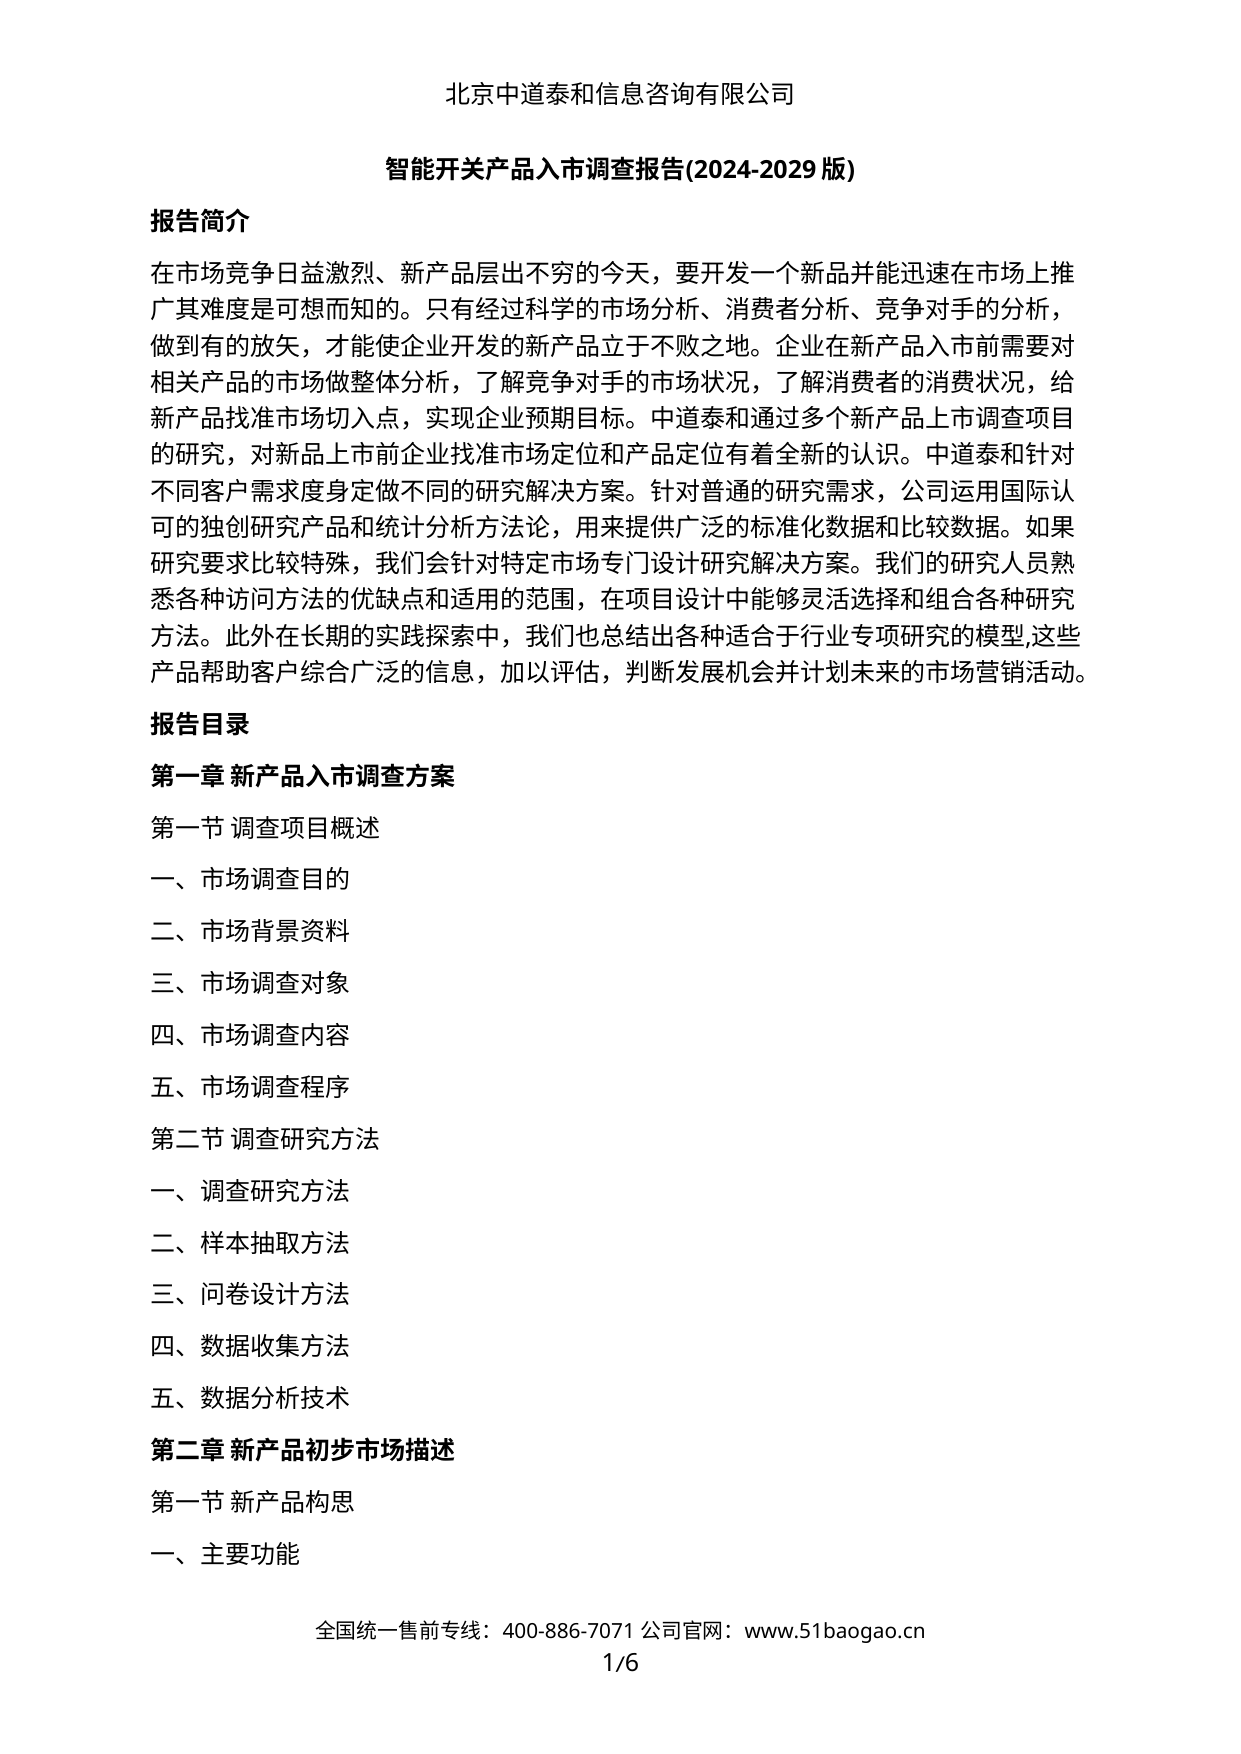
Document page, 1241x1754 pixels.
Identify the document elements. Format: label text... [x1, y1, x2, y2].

text 一、调查研究方法 [150, 1171, 1090, 1207]
text 五、数据分析技术 [150, 1379, 1090, 1415]
text 第二节 调查研究方法 [150, 1119, 1090, 1156]
text 三、问卷设计方法 [150, 1275, 1090, 1311]
text 二、样本抽取方法 [150, 1223, 1090, 1259]
text 第二章 新产品初步市场描述 [150, 1431, 1090, 1467]
text 四、市场调查内容 [150, 1016, 1090, 1052]
text 报告简介 [150, 202, 1090, 238]
text 一、市场调查目的 [150, 860, 1090, 896]
text 三、市场调查对象 [150, 964, 1090, 1000]
text 第一章 新产品入市调查方案 [150, 756, 1090, 792]
text 五、市场调查程序 [150, 1067, 1090, 1104]
text 在市场竞争日益激烈、新产品层出不穷的今天，要开发一个新品并能迅速在市场上推广其难度是可想而知的。只有经过科学的市场分析、消费者分析、竞争对手的分析，做到有的放矢，才能使企业开发的新产品立于不败之地。企业在新产品入市前需要对相关产品的市场做整体分析，了解竞争对手的市场状况，了解消费者的消费状况，给新产品找准市场切入点，实现企业预期目标。中道泰和通过多个新产品上市调查项目的研究，对新品上市前企业找准市场定位和产品定位有着全新的认识。中道泰和针对不同客户需求度身定做不同的研究解决方案。针对普通的研究需求，公司运用国际认可的独创研究产品和统计分析方法论，用来提供广泛的标准化数据和比较数据。如果研究要求比较特殊，我们会针对特定市场专门设计研究解决方案。我们的研究人员熟悉各种访问方法的优缺点和适用的范围，在项目设计中能够灵活选择和组合各种研究方法。此外在长期的实践探索中，我们也总结出各种适合于行业专项研究的模型,这些产品帮助客户综合广泛的信息，加以评估，判断发展机会并计划未来的市场营销活动。 [150, 254, 1090, 689]
text 报告目录 [150, 704, 1090, 741]
text 二、市场背景资料 [150, 912, 1090, 948]
text 四、数据收集方法 [150, 1327, 1090, 1363]
text 一、主要功能 [150, 1534, 1090, 1571]
text 第一节 调查项目概述 [150, 808, 1090, 844]
text 智能开关产品入市调查报告(2024-2029版) [150, 150, 1090, 186]
text 第一节 新产品构思 [150, 1482, 1090, 1519]
